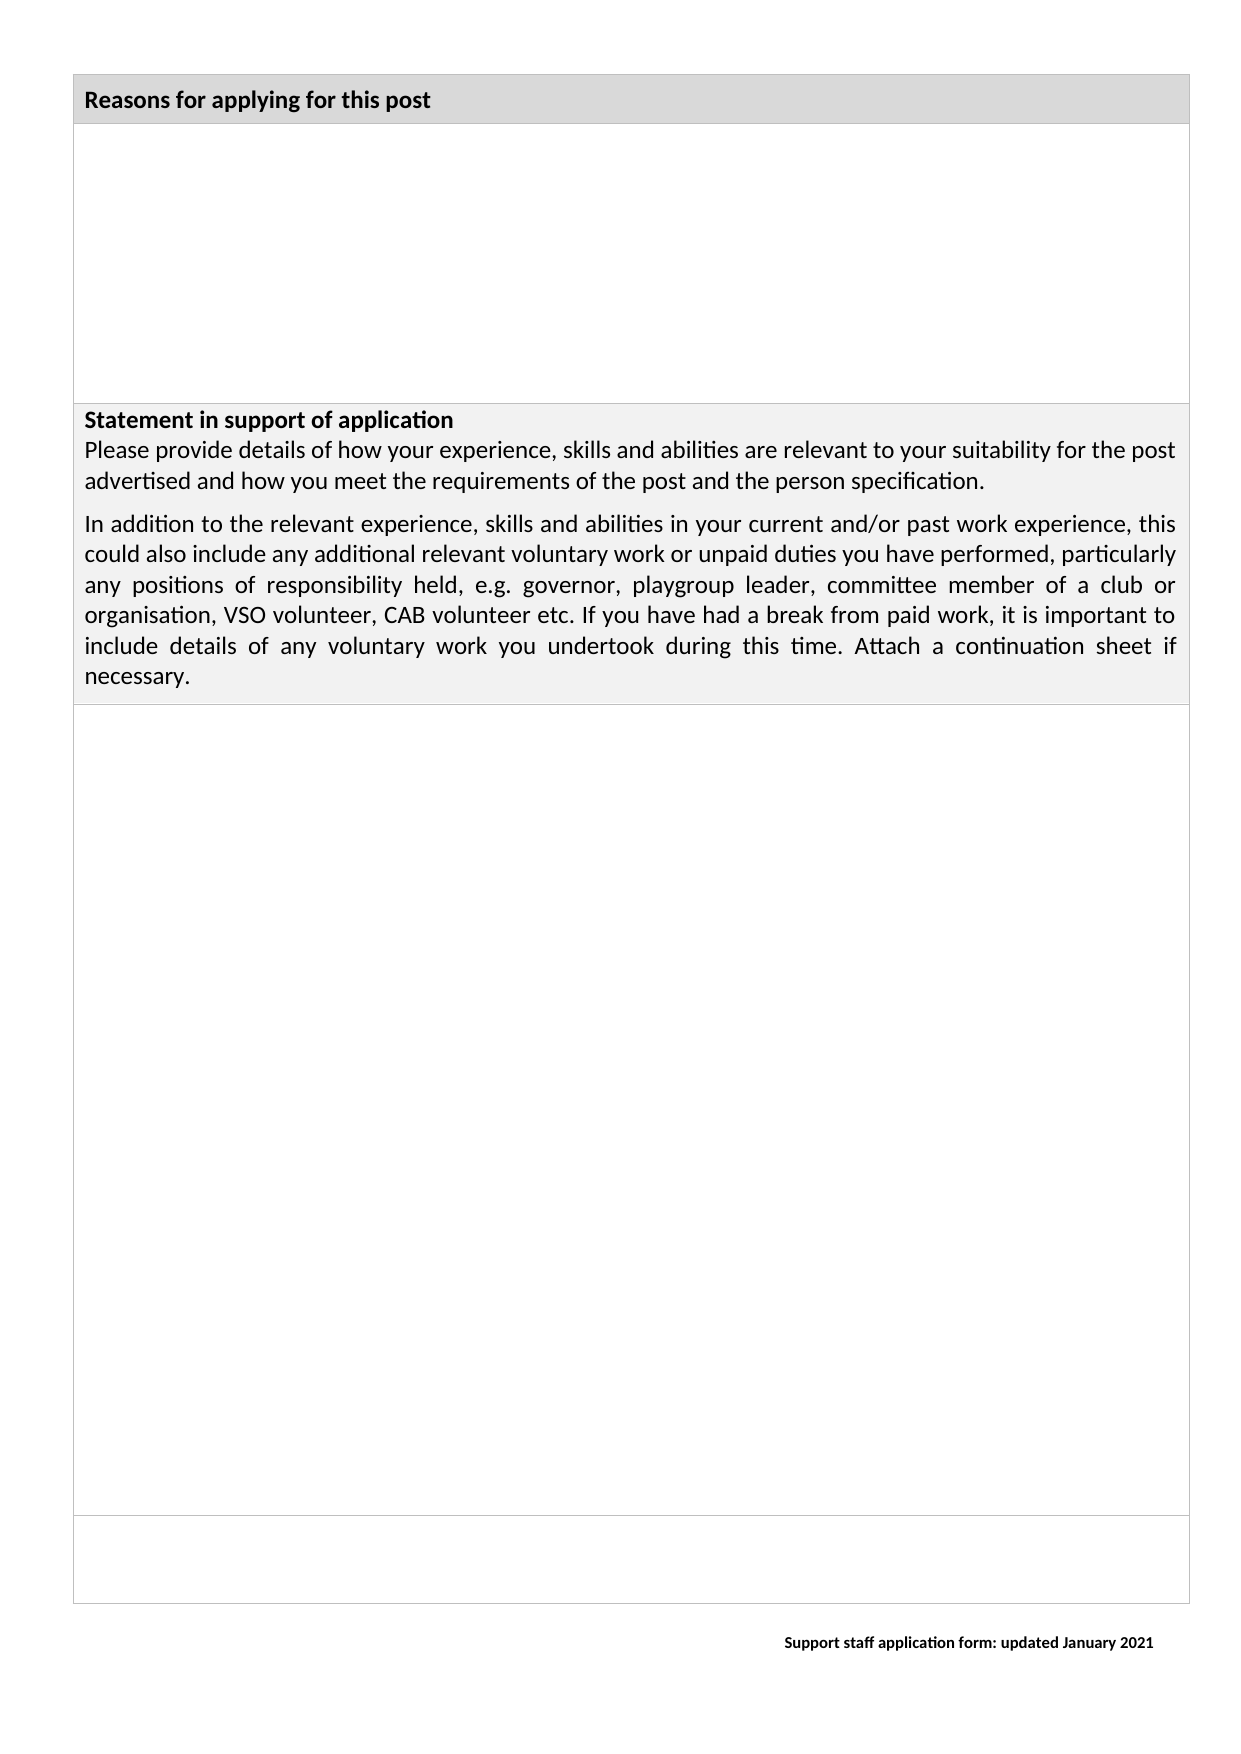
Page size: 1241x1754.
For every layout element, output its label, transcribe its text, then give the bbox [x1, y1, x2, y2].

table_cell [74, 1516, 1189, 1603]
table_cell [74, 124, 1189, 403]
table_cell Statement in support of application Please provide details of how your experience, skills and abilities are relevant to your suitability for the post advertised and how you meet the requirements of the post and the person specification. In addition to the relevant experience, skills and abilities in your current and/or past work experience, this could also include any additional relevant voluntary work or unpaid duties you have performed, particularly any positions of responsibility held, e.g. governor, playgroup leader, committee member of a club or organisation, VSO volunteer, CAB volunteer etc. If you have had a break from paid work, it is important to include details of any voluntary work you undertook during this time. Attach a continuation sheet if necessary. [74, 404, 1189, 703]
table_cell Reasons for applying for this post [74, 75, 1189, 123]
table_cell [74, 705, 1189, 1515]
